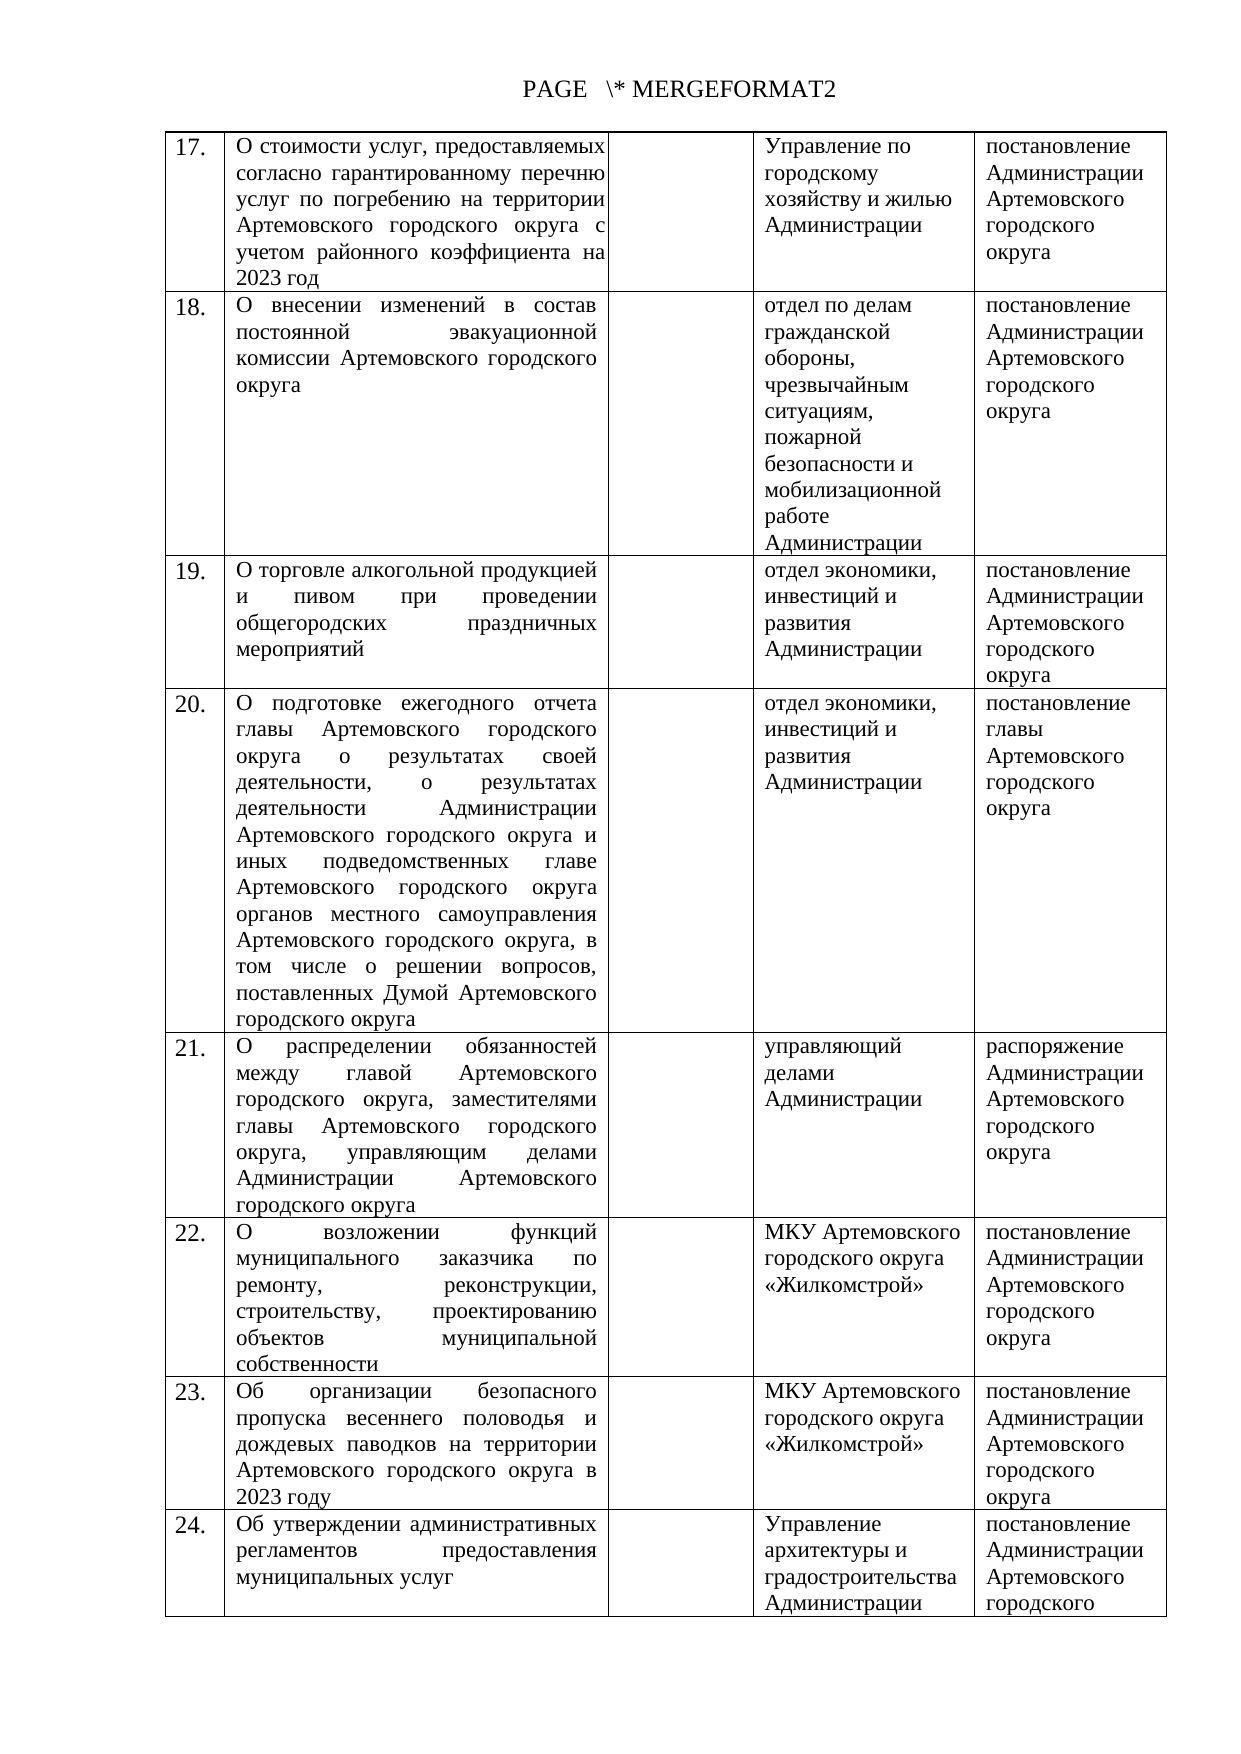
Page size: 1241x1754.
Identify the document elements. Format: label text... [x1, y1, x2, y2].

table_cell МКУ Артемовского городского округа «Жилкомстрой» [754, 1377, 974, 1509]
table_cell МКУ Артемовского городского округа «Жилкомстрой» [754, 1218, 974, 1376]
table_cell [609, 556, 753, 688]
table_cell О распределении обязанностей между главой Артемовского городского округа, заместителями главы Артемовского городского округа, управляющим делами Администрации Артемовского городского округа [225, 1033, 608, 1217]
table_cell [166, 133, 224, 291]
table_cell [609, 689, 753, 1032]
table_cell [166, 689, 224, 1032]
table_cell постановление Администрации Артемовского городского округа [975, 133, 1166, 291]
table_cell [166, 292, 224, 555]
table_cell Управление по городскому хозяйству и жилью Администрации [754, 133, 974, 291]
table_cell [609, 292, 753, 555]
table_cell отдел экономики, инвестиций и развития Администрации [754, 689, 974, 1032]
table_cell распоряжение Администрации Артемовского городского округа [975, 1033, 1166, 1217]
table_cell [609, 1510, 753, 1616]
table_cell [609, 1033, 753, 1217]
table_cell управляющий делами Администрации [754, 1033, 974, 1217]
table_cell [166, 1218, 224, 1376]
table_cell постановление Администрации Артемовского городского округа [975, 1377, 1166, 1509]
table_cell постановление Администрации Артемовского городского округа [975, 292, 1166, 555]
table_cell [975, 1510, 1166, 1616]
table_cell О стоимости услуг, предоставляемых согласно гарантированному перечню услуг по погребению на территории Артемовского городского округа с учетом районного коэффициента на 2023 год [225, 133, 608, 291]
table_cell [225, 1510, 608, 1616]
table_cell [754, 1510, 974, 1616]
table_cell постановление Администрации Артемовского городского округа [975, 556, 1166, 688]
table_cell [166, 556, 224, 688]
table_cell [609, 1218, 753, 1376]
table_cell О возложении функций муниципального заказчика по ремонту, реконструкции, строительству, проектированию объектов муниципальной собственности [225, 1218, 608, 1376]
table_cell О внесении изменений в состав постоянной эвакуационной комиссии Артемовского городского округа [225, 292, 608, 555]
table_cell [609, 133, 753, 291]
table_cell отдел по делам гражданской обороны, чрезвычайным ситуациям, пожарной безопасности и мобилизационной работе Администрации [754, 292, 974, 555]
table_cell [166, 1033, 224, 1217]
table_cell [166, 1510, 224, 1616]
table_cell О подготовке ежегодного отчета главы Артемовского городского округа о результатах своей деятельности, о результатах деятельности Администрации Артемовского городского округа и иных подведомственных главе Артемовского городского округа органов местного самоуправления Артемовского городского округа, в том числе о решении вопросов, поставленных Думой Артемовского городского округа [225, 689, 608, 1032]
table_cell постановление Администрации Артемовского городского округа [975, 1218, 1166, 1376]
table_cell Об организации безопасного пропуска весеннего половодья и дождевых паводков на территории Артемовского городского округа в 2023 году [225, 1377, 608, 1509]
table_cell [166, 1377, 224, 1509]
table_cell отдел экономики, инвестиций и развития Администрации [754, 556, 974, 688]
table_cell постановление главы Артемовского городского округа [975, 689, 1166, 1032]
table_cell [609, 1377, 753, 1509]
table_cell О торговле алкогольной продукцией и пивом при проведении общегородских праздничных мероприятий [225, 556, 608, 688]
